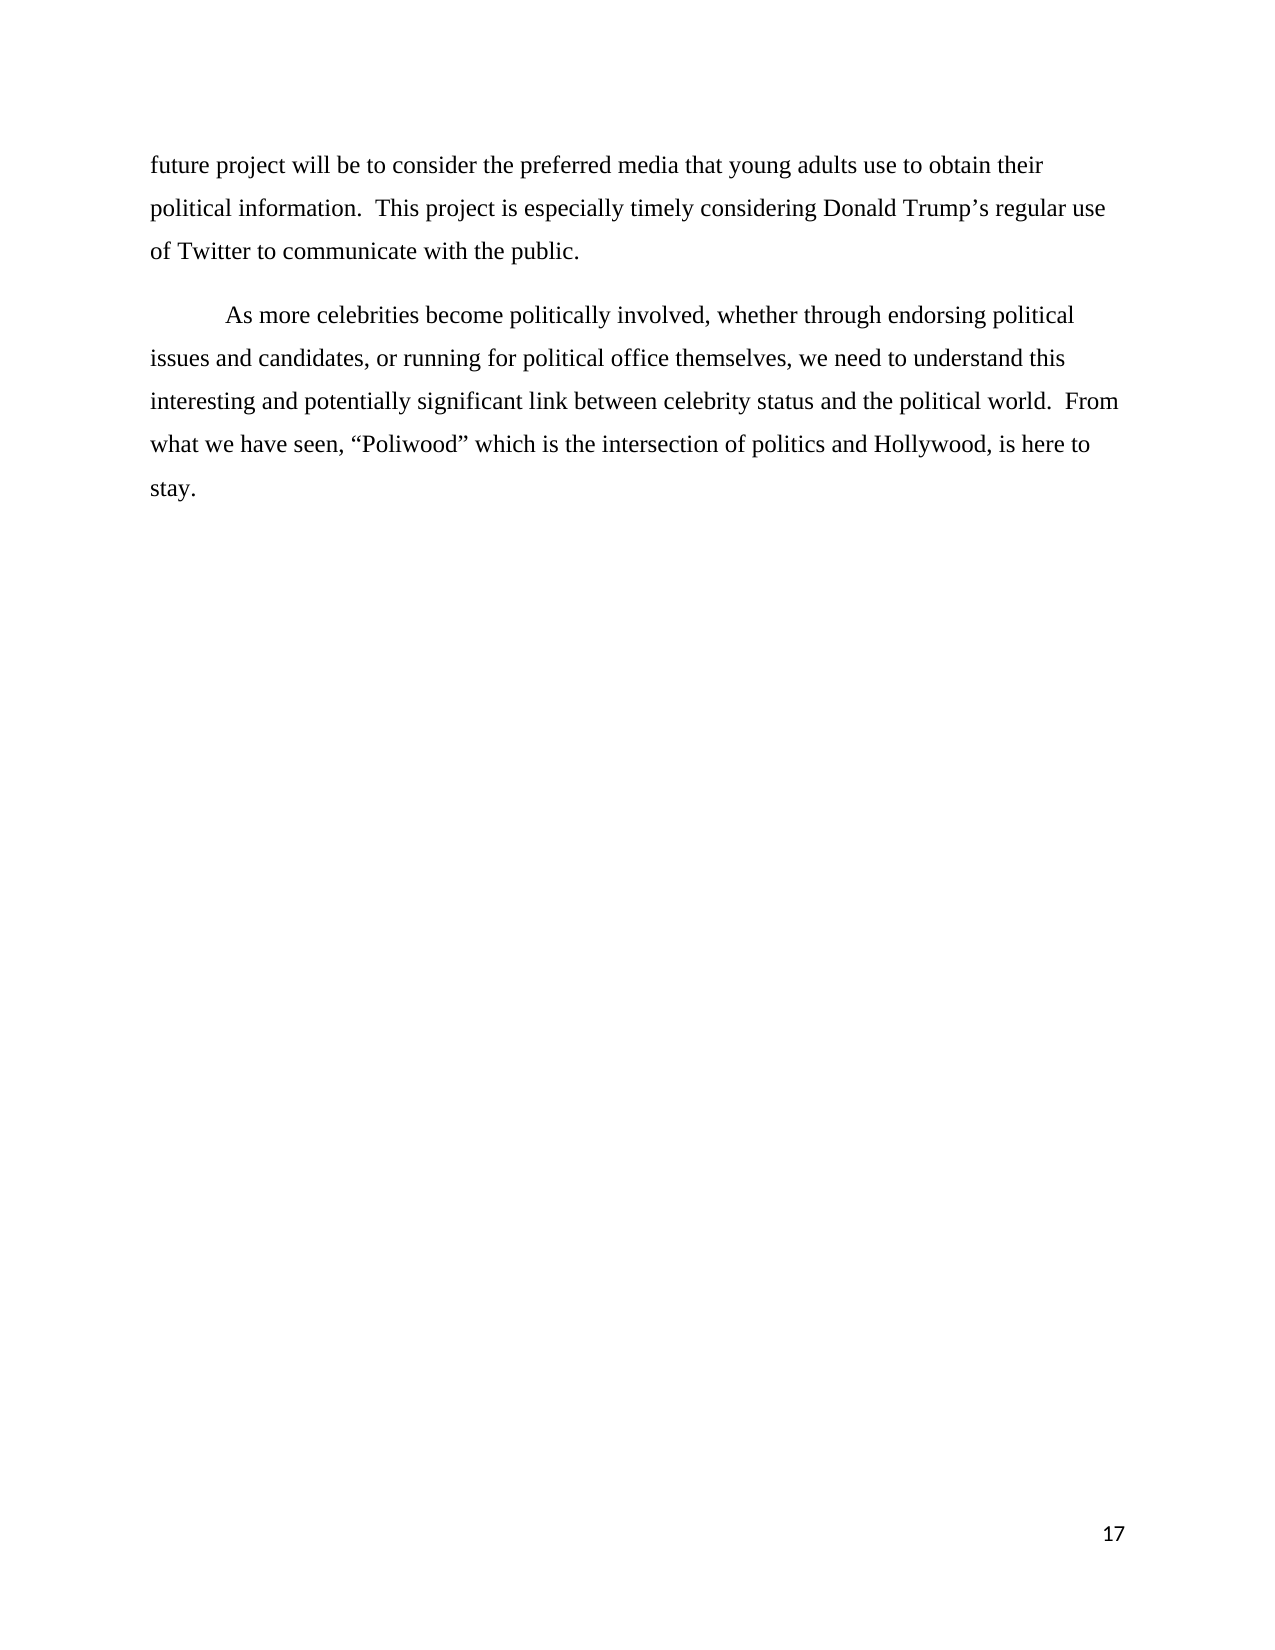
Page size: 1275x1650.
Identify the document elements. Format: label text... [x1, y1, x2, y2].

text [150, 150, 1125, 265]
text As more celebrities become politically involved, whether through endorsing political issues and candidates, or running for political office themselves, we need to understand this interesting and potentially significant link between celebrity status and the political world. From what we have seen, “Poliwood” which is the intersection of politics and Hollywood, is here to stay. [150, 300, 1125, 501]
